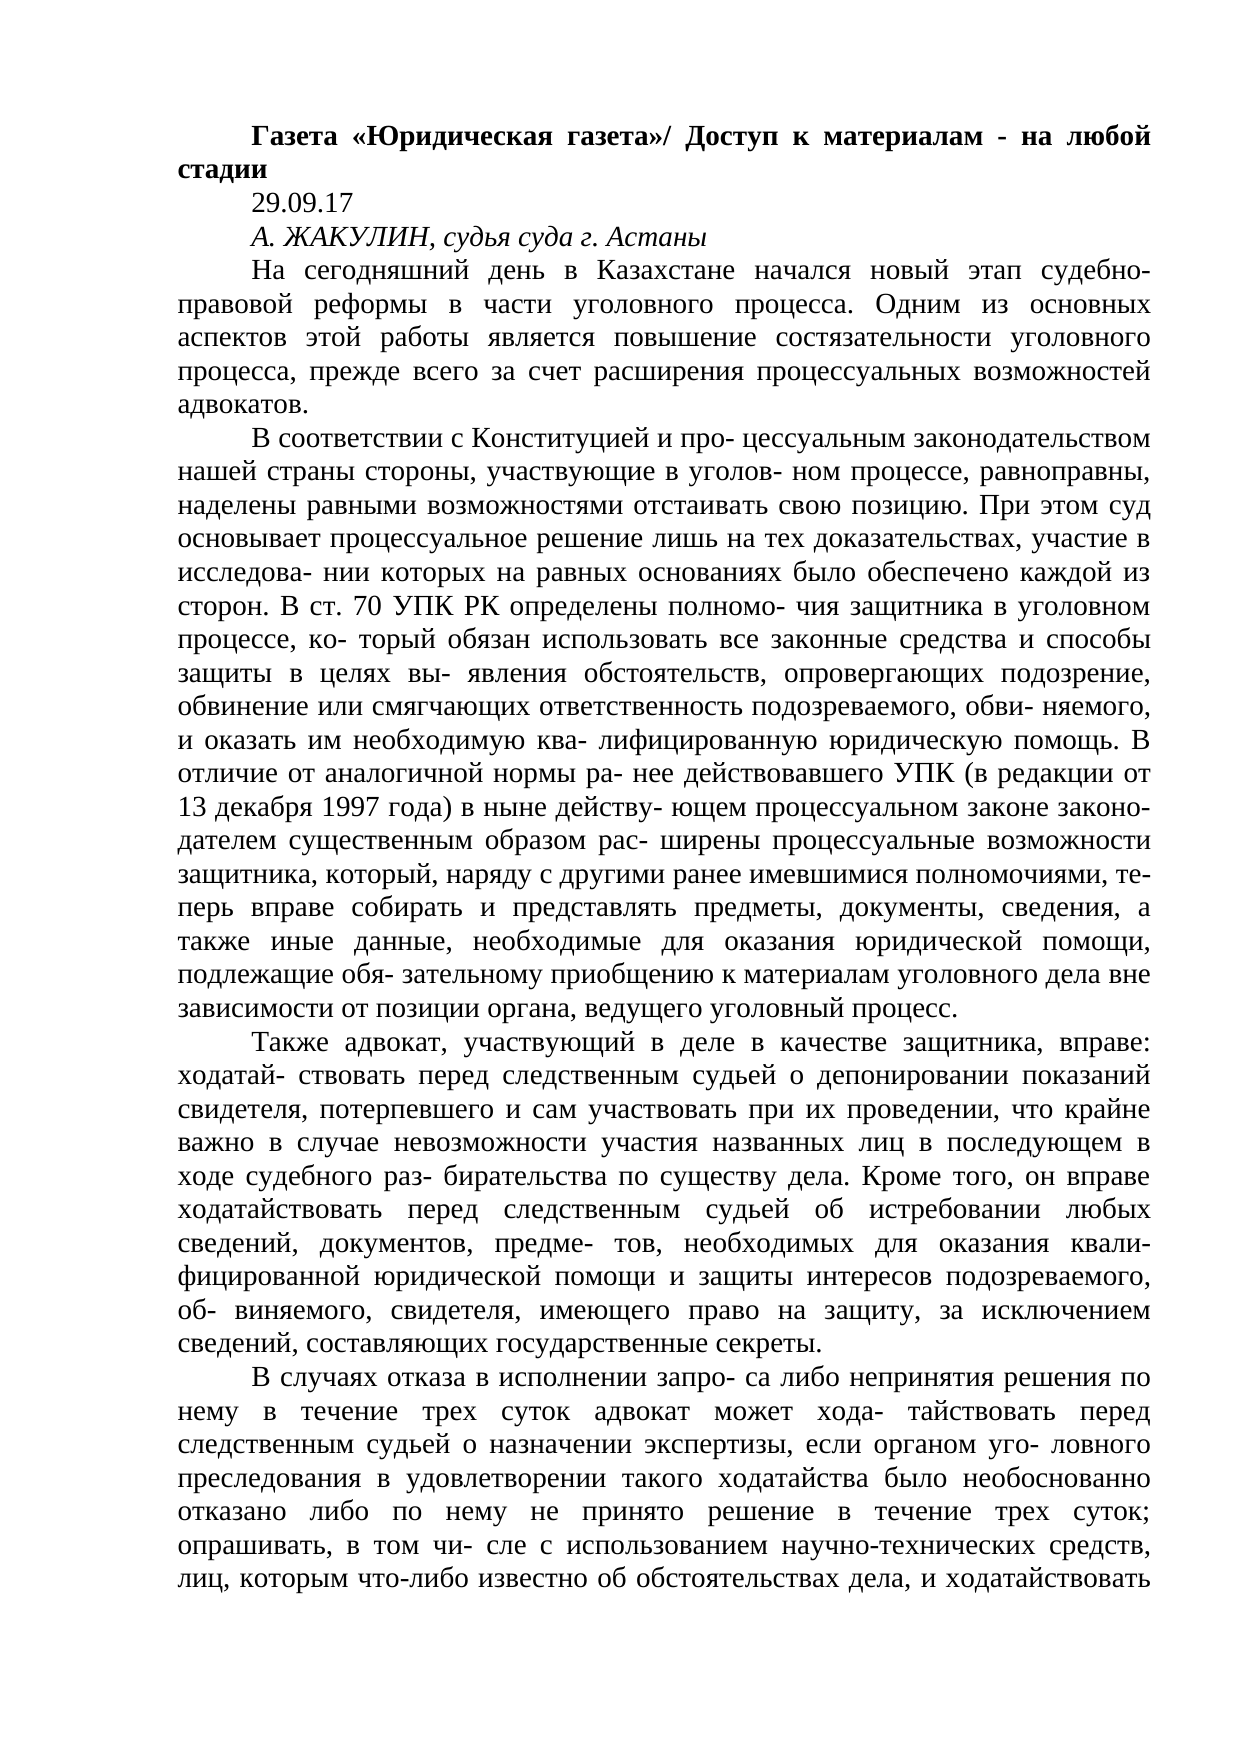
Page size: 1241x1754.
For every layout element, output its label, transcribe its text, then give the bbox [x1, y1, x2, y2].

text Также адвокат, участвующий в деле в качестве защитника, вправе: ходатай- ствовать перед следственным судьей о депонировании показаний свидетеля, потерпевшего и сам участвовать при их проведении, что крайне важно в случае невозможности участия названных лиц в последующем в ходе судебного раз- бирательства по существу дела. Кроме того, он вправе ходатайствовать перед следственным судьей об истребовании любых сведений, документов, предме- тов, необходимых для оказания квали- фицированной юридической помощи и защиты интересов подозреваемого, об- виняемого, свидетеля, имеющего право на защиту, за исключением сведений, составляющих государственные секреты. [177, 1024, 1152, 1359]
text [177, 1359, 1152, 1594]
text Газета «Юридическая газета»/ Доступ к материалам - на любой стадии [177, 118, 1152, 185]
text 29.09.17 [177, 185, 1152, 219]
text В соответствии с Конституцией и про- цессуальным законодательством нашей страны стороны, участвующие в уголов- ном процессе, равноправны, наделены равными возможностями отстаивать свою позицию. При этом суд основывает процессуальное решение лишь на тех доказательствах, участие в исследова- нии которых на равных основаниях было обеспечено каждой из сторон. В ст. 70 УПК РК определены полномо- чия защитника в уголовном процессе, ко- торый обязан использовать все законные средства и способы защиты в целях вы- явления обстоятельств, опровергающих подозрение, обвинение или смягчающих ответственность подозреваемого, обви- няемого, и оказать им необходимую ква- лифицированную юридическую помощь. В отличие от аналогичной нормы ра- нее действовавшего УПК (в редакции от 13 декабря 1997 года) в ныне действу- ющем процессуальном законе законо- дателем существенным образом рас- ширены процессуальные возможности защитника, который, наряду с другими ранее имевшимися полномочиями, те- перь вправе собирать и представлять предметы, документы, сведения, а также иные данные, необходимые для оказания юридической помощи, подлежащие обя- зательному приобщению к материалам уголовного дела вне зависимости от позиции органа, ведущего уголовный процесс. [177, 420, 1152, 1024]
text На сегодняшний день в Казахстане начался новый этап судебно-правовой реформы в части уголовного процесса. Одним из основных аспектов этой работы является повышение состязательности уголовного процесса, прежде всего за счет расширения процессуальных возможностей адвокатов. [177, 252, 1152, 420]
text А. ЖАКУЛИН, судья суда г. Астаны [177, 219, 1152, 252]
